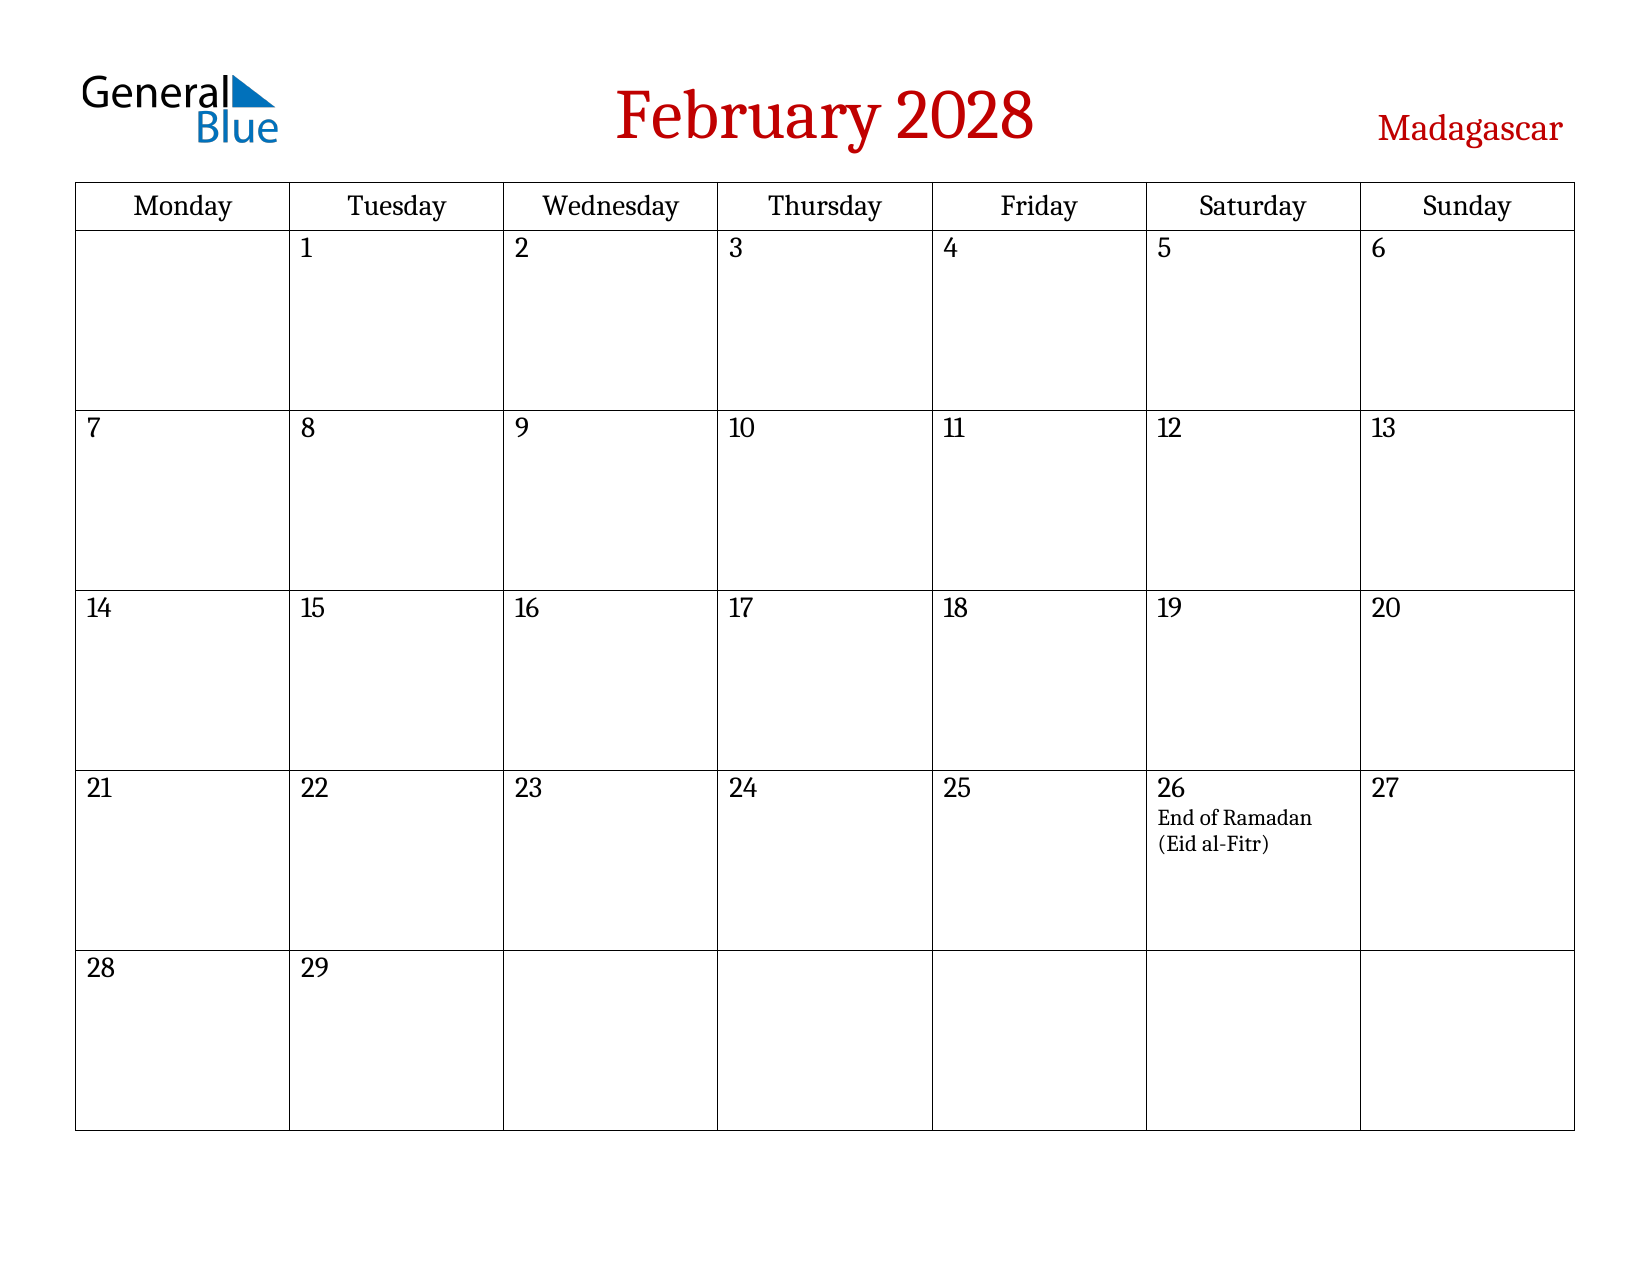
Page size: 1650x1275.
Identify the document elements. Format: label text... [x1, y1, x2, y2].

table_cell 16 [504, 591, 717, 625]
table_cell Monday [76, 183, 289, 230]
table_cell [1147, 445, 1360, 590]
table_cell 17 [718, 591, 932, 625]
table_cell [290, 445, 503, 590]
table_cell [933, 265, 1146, 410]
table_cell 9 [504, 411, 717, 444]
table_cell 3 [718, 231, 932, 264]
table_cell [504, 951, 717, 985]
table_cell 26 [1147, 771, 1360, 805]
table_cell Saturday [1147, 183, 1360, 230]
table_cell 12 [1147, 411, 1360, 444]
table_cell End of Ramadan (Eid al-Fitr) [1147, 805, 1360, 950]
table_cell [1361, 445, 1574, 590]
table_cell 14 [76, 591, 289, 625]
table_cell [718, 985, 932, 1130]
table_cell [718, 625, 932, 770]
table_cell [76, 445, 289, 590]
table_cell 18 [933, 591, 1146, 625]
table_cell [504, 805, 717, 950]
table_cell 8 [290, 411, 503, 444]
table_cell [1361, 805, 1574, 950]
table_cell [718, 265, 932, 410]
table_cell [933, 951, 1146, 985]
table_cell [76, 265, 289, 410]
table_cell [1147, 625, 1360, 770]
table_cell 1 [290, 231, 503, 264]
table_cell 2 [504, 231, 717, 264]
table_cell [1361, 951, 1574, 985]
table_cell 29 [290, 951, 503, 985]
table_cell [933, 985, 1146, 1130]
table_cell 10 [718, 411, 932, 444]
table_cell 6 [1361, 231, 1574, 264]
table_cell [290, 265, 503, 410]
table_cell [933, 805, 1146, 950]
table_cell Tuesday [290, 183, 503, 230]
table_cell [290, 805, 503, 950]
table_cell 23 [504, 771, 717, 805]
table_cell 15 [290, 591, 503, 625]
table_cell [1361, 625, 1574, 770]
table_cell [1361, 265, 1574, 410]
table_cell 19 [1147, 591, 1360, 625]
table_cell 28 [76, 951, 289, 985]
table_cell [504, 985, 717, 1130]
table_cell 22 [290, 771, 503, 805]
table_cell [504, 445, 717, 590]
table_cell [718, 951, 932, 985]
table_header Madagascar [1146, 75, 1574, 182]
table_cell [933, 625, 1146, 770]
table_cell [1361, 985, 1574, 1130]
table_cell 5 [1147, 231, 1360, 264]
table_cell [718, 805, 932, 950]
table_cell 24 [718, 771, 932, 805]
table_cell Friday [933, 183, 1146, 230]
table_cell 27 [1361, 771, 1574, 805]
table_header February 2028 [504, 75, 1146, 182]
table_cell [933, 445, 1146, 590]
table_cell [290, 625, 503, 770]
table_cell [76, 625, 289, 770]
table_cell [76, 985, 289, 1130]
table_cell [76, 805, 289, 950]
table_header [76, 75, 503, 182]
table_cell 11 [933, 411, 1146, 444]
table_cell 7 [76, 411, 289, 444]
table_cell [290, 985, 503, 1130]
table_cell 4 [933, 231, 1146, 264]
table_cell 20 [1361, 591, 1574, 625]
picture [82, 75, 278, 143]
table_cell [1147, 985, 1360, 1130]
table_cell 13 [1361, 411, 1574, 444]
table_cell [718, 445, 932, 590]
table_cell [76, 231, 289, 264]
table_cell 21 [76, 771, 289, 805]
table_cell 25 [933, 771, 1146, 805]
table_cell [1147, 951, 1360, 985]
table_cell Wednesday [504, 183, 717, 230]
table_cell [1147, 265, 1360, 410]
table_cell Thursday [718, 183, 932, 230]
table_cell [504, 265, 717, 410]
table_cell [504, 625, 717, 770]
table_cell Sunday [1361, 183, 1574, 230]
